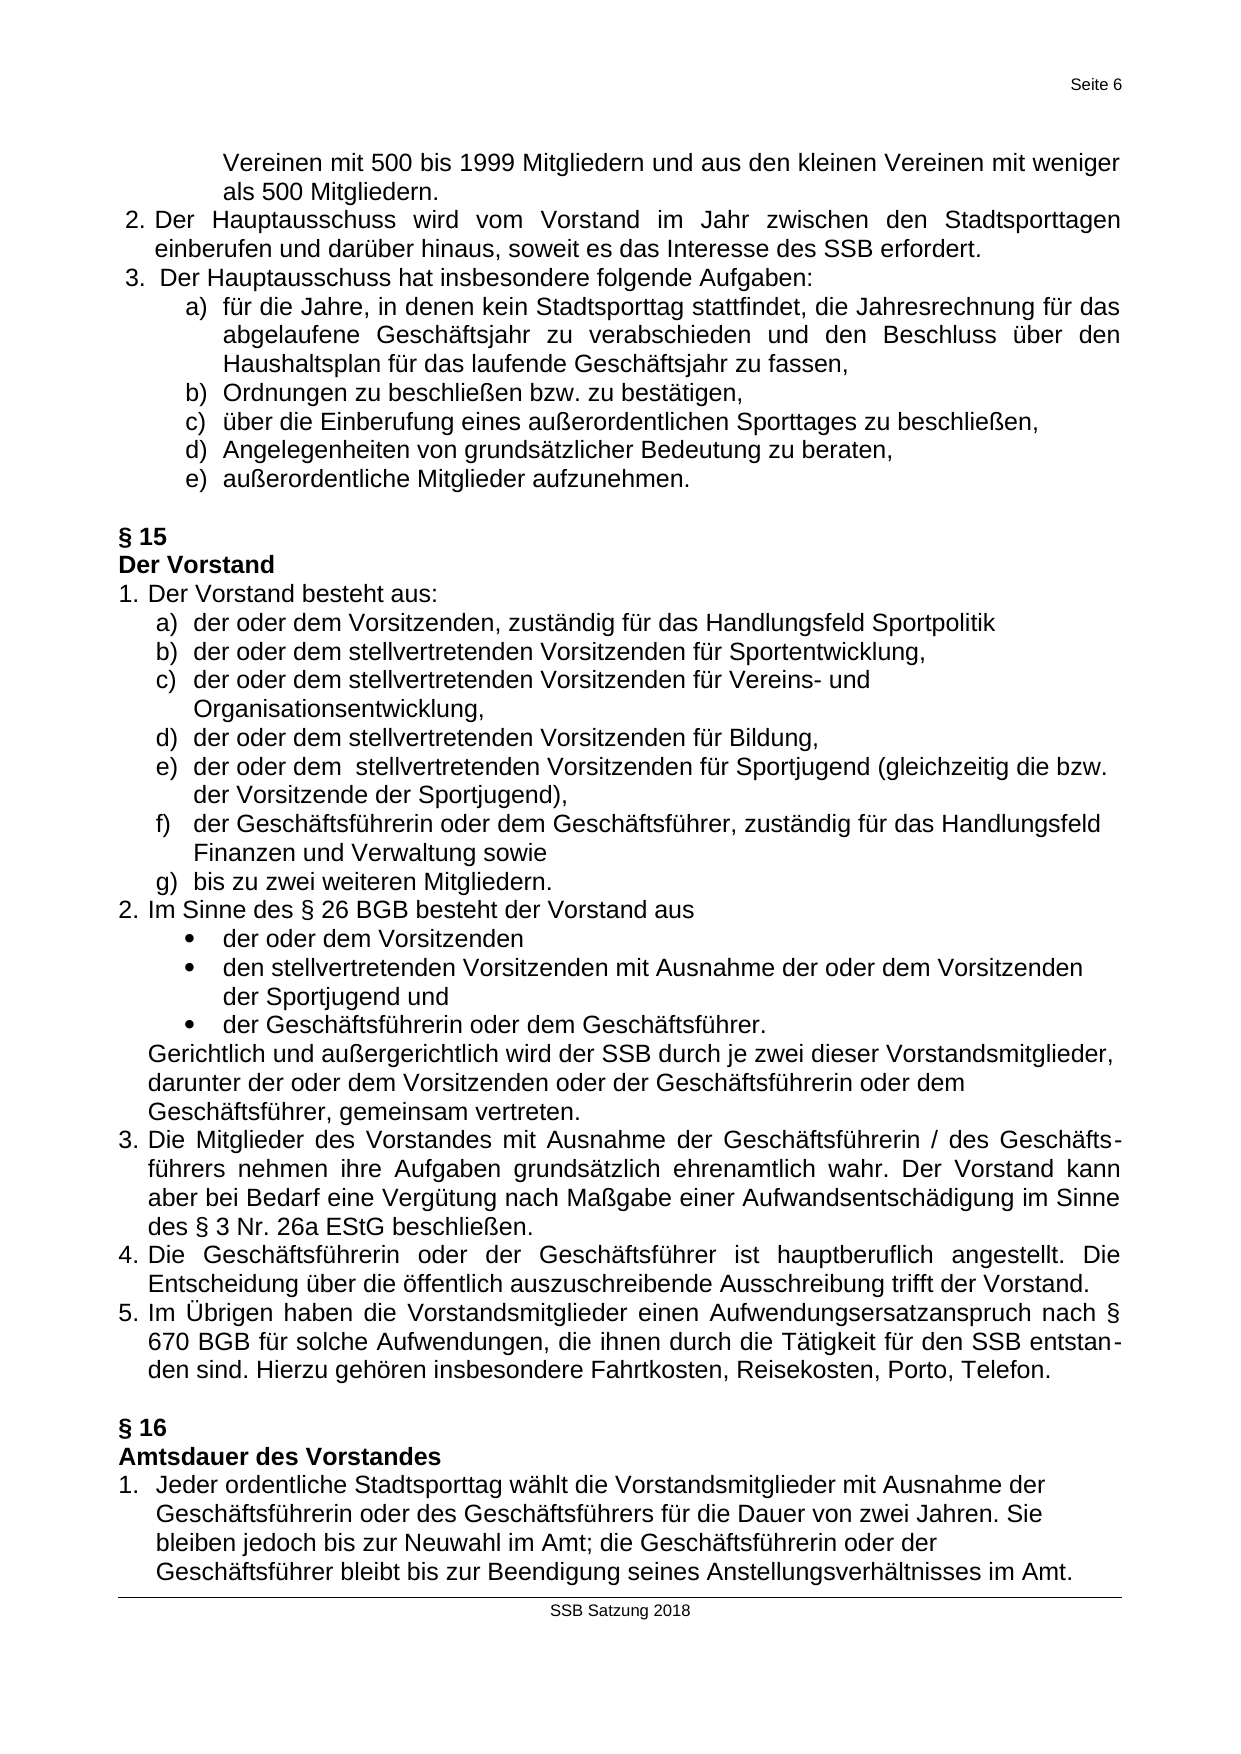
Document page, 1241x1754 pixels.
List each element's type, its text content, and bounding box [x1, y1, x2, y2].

list der oder dem Vorsitzenden [185, 924, 1122, 953]
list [185, 148, 1122, 205]
list den stellvertretenden Vorsitzenden mit Ausnahme der oder dem Vorsitzenden der Sportjugend und [185, 953, 1122, 1010]
text § 15 [118, 521, 1122, 550]
list bis zu zwei weiteren Mitgliedern. [156, 866, 1122, 895]
list der oder dem stellvertretenden Vorsitzenden für Sportjugend (gleichzeitig die bzw. der Vorsitzende der Sportjugend), [156, 751, 1122, 809]
list der Geschäftsführerin oder dem Geschäftsführer. [185, 1010, 1122, 1039]
list für die Jahre, in denen kein Stadtsporttag stattfindet, die Jahresrechnung für das abgelaufene Geschäftsjahr zu verabschieden und den Beschluss über den Haushaltsplan für das laufende Geschäftsjahr zu fassen, [185, 291, 1122, 378]
list außerordentliche Mitglieder aufzunehmen. [185, 464, 1122, 493]
list über die Einberufung eines außerordentlichen Sporttages zu beschließen, [185, 406, 1122, 435]
text 2. Der Hauptausschuss wird vom Vorstand im Jahr zwischen den Stadtsporttagen einberufen und darüber hinaus, soweit es das Interesse des SSB erfordert. [125, 205, 1122, 263]
text Der Vorstand [118, 550, 1122, 579]
list Ordnungen zu beschließen bzw. zu bestätigen, [185, 378, 1122, 406]
list der oder dem stellvertretenden Vorsitzenden für Vereins- und Organisationsentwicklung, [156, 665, 1122, 723]
list Der Vorstand besteht aus: [118, 579, 1122, 608]
list Angelegenheiten von grundsätzlicher Bedeutung zu beraten, [185, 435, 1122, 464]
text 3. Der Hauptausschuss hat insbesondere folgende Aufgaben: [125, 263, 1122, 291]
list Im Sinne des § 26 BGB besteht der Vorstand aus [118, 895, 1122, 924]
text Amtsdauer des Vorstandes [118, 1442, 1122, 1471]
list der Geschäftsführerin oder dem Geschäftsführer, zuständig für das Handlungsfeld Finanzen und Verwaltung sowie [156, 809, 1122, 866]
list der oder dem Vorsitzenden, zuständig für das Handlungsfeld Sportpolitik [156, 608, 1122, 636]
text Gerichtlich und außergerichtlich wird der SSB durch je zwei dieser Vorstandsmitglieder, darunter der oder dem Vorsitzenden oder der Geschäftsführerin oder dem Geschäftsführer, gemeinsam vertreten. [148, 1039, 1122, 1126]
list Im Übrigen haben die Vorstandsmitglieder einen Aufwendungsersatzanspruch nach § 670 BGB für solche Aufwendungen, die ihnen durch die Tätigkeit für den SSB entstanden sind. Hierzu gehören insbesondere Fahrtkosten, Reisekosten, Porto, Telefon. [118, 1298, 1122, 1384]
list der oder dem stellvertretenden Vorsitzenden für Sportentwicklung, [156, 636, 1122, 665]
list Die Geschäftsführerin oder der Geschäftsführer ist hauptberuflich angestellt. Die Entscheidung über die öffentlich auszuschreibende Ausschreibung trifft der Vorstand. [118, 1241, 1122, 1298]
list Die Mitglieder des Vorstandes mit Ausnahme der Geschäftsführerin / des Geschäftsführers nehmen ihre Aufgaben grundsätzlich ehrenamtlich wahr. Der Vorstand kann aber bei Bedarf eine Vergütung nach Maßgabe einer Aufwandsentschädigung im Sinne des § 3 Nr. 26a EStG beschließen. [118, 1126, 1122, 1241]
list der oder dem stellvertretenden Vorsitzenden für Bildung, [156, 723, 1122, 751]
text § 16 [118, 1413, 1122, 1442]
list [118, 1471, 1122, 1586]
